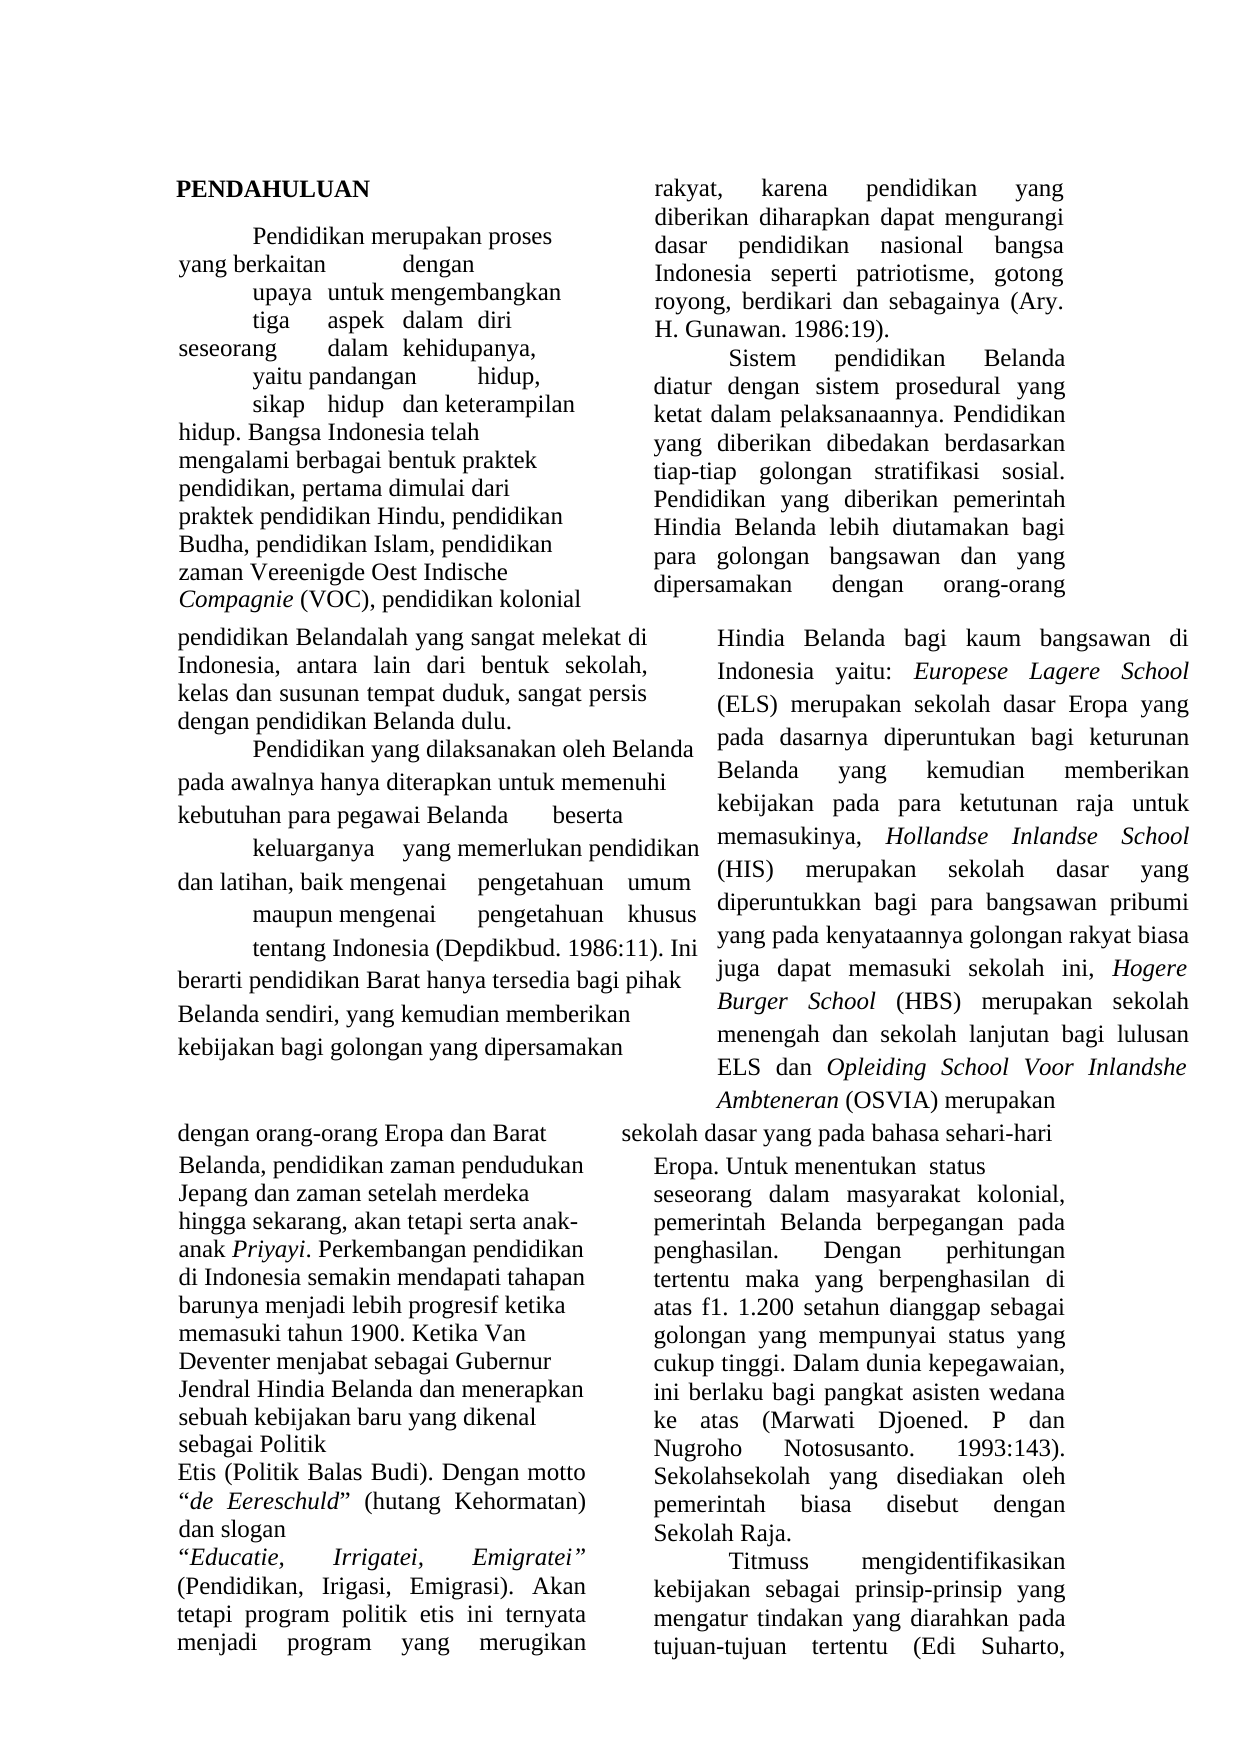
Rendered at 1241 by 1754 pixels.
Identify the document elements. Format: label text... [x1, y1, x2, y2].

text Pendidikan merupakan proses yang berkaitan dengan upaya untuk mengembangkan tiga aspek dalam diri seseorang dalam kehidupanya, yaitu pandangan hidup, sikap hidup dan keterampilan hidup. Bangsa Indonesia telah mengalami berbagai bentuk praktek pendidikan, pertama dimulai dari praktek pendidikan Hindu, pendidikan Budha, pendidikan Islam, pendidikan zaman Vereenigde Oest Indische Compagnie (VOC), pendidikan kolonial Belanda, pendidikan zaman pendudukan Jepang dan zaman setelah merdeka hingga sekarang, akan tetapi serta anak-anak Priyayi. Perkembangan pendidikan di Indonesia semakin mendapati tahapan barunya menjadi lebih progresif ketika memasuki tahun 1900. Ketika Van Deventer menjabat sebagai Gubernur Jendral Hindia Belanda dan menerapkan sebuah kebijakan baru yang dikenal sebagai Politik [177, 1151, 586, 1458]
text Etis (Politik Balas Budi). Dengan motto “de Eereschuld” (hutang Kehormatan) dan slogan [177, 1458, 586, 1543]
subtitle PENDAHULUAN [176, 174, 588, 203]
text Sistem pendidikan Belanda diatur dengan sistem prosedural yang ketat dalam pelaksanaannya. Pendidikan yang diberikan dibedakan berdasarkan tiap-tiap golongan stratifikasi sosial. Pendidikan yang diberikan pemerintah Hindia Belanda lebih diutamakan bagi para golongan bangsawan dan yang dipersamakan dengan orang-orang Eropa. Untuk menentukan status seseorang dalam masyarakat kolonial, pemerintah Belanda berpegangan pada penghasilan. Dengan perhitungan tertentu maka yang berpenghasilan di atas f1. 1.200 setahun dianggap sebagai golongan yang mempunyai status yang cukup tinggi. Dalam dunia kepegawaian, ini berlaku bagi pangkat asisten wedana ke atas (Marwati Djoened. P dan Nugroho Notosusanto. 1993:143). Sekolahsekolah yang disediakan oleh pemerintah biasa disebut dengan Sekolah Raja. [653, 344, 1065, 623]
table_header dengan orang-orang Eropa dan Barat sekolah dasar yang pada bahasa sehari-hari [177, 623, 1188, 1151]
text “Educatie, Irrigatei, Emigratei” (Pendidikan, Irigasi, Emigrasi). Akan tetapi program politik etis ini ternyata menjadi program yang merugikan rakyat, karena pendidikan yang diberikan diharapkan dapat mengurangi dasar pendidikan nasional bangsa Indonesia seperti patriotisme, gotong royong, berdikari dan sebagainya (Ary. H. Gunawan. 1986:19). [653, 174, 1064, 343]
text “Educatie, Irrigatei, Emigratei” (Pendidikan, Irigasi, Emigrasi). Akan tetapi program politik etis ini ternyata menjadi program yang merugikan rakyat, karena pendidikan yang diberikan diharapkan dapat mengurangi dasar pendidikan nasional bangsa Indonesia seperti patriotisme, gotong royong, berdikari dan sebagainya (Ary. H. Gunawan. 1986:19). [176, 1543, 586, 1656]
text Sistem pendidikan Belanda diatur dengan sistem prosedural yang ketat dalam pelaksanaannya. Pendidikan yang diberikan dibedakan berdasarkan tiap-tiap golongan stratifikasi sosial. Pendidikan yang diberikan pemerintah Hindia Belanda lebih diutamakan bagi para golongan bangsawan dan yang dipersamakan dengan orang-orang Eropa. Untuk menentukan status seseorang dalam masyarakat kolonial, pemerintah Belanda berpegangan pada penghasilan. Dengan perhitungan tertentu maka yang berpenghasilan di atas f1. 1.200 setahun dianggap sebagai golongan yang mempunyai status yang cukup tinggi. Dalam dunia kepegawaian, ini berlaku bagi pangkat asisten wedana ke atas (Marwati Djoened. P dan Nugroho Notosusanto. 1993:143). Sekolahsekolah yang disediakan oleh pemerintah biasa disebut dengan Sekolah Raja. [653, 1151, 1065, 1546]
text Pendidikan merupakan proses yang berkaitan dengan upaya untuk mengembangkan tiga aspek dalam diri seseorang dalam kehidupanya, yaitu pandangan hidup, sikap hidup dan keterampilan hidup. Bangsa Indonesia telah mengalami berbagai bentuk praktek pendidikan, pertama dimulai dari praktek pendidikan Hindu, pendidikan Budha, pendidikan Islam, pendidikan zaman Vereenigde Oest Indische Compagnie (VOC), pendidikan kolonial Belanda, pendidikan zaman pendudukan Jepang dan zaman setelah merdeka hingga sekarang, akan tetapi serta anak-anak Priyayi. Perkembangan pendidikan di Indonesia semakin mendapati tahapan barunya menjadi lebih progresif ketika memasuki tahun 1900. Ketika Van Deventer menjabat sebagai Gubernur Jendral Hindia Belanda dan menerapkan sebuah kebijakan baru yang dikenal sebagai Politik [177, 223, 586, 623]
